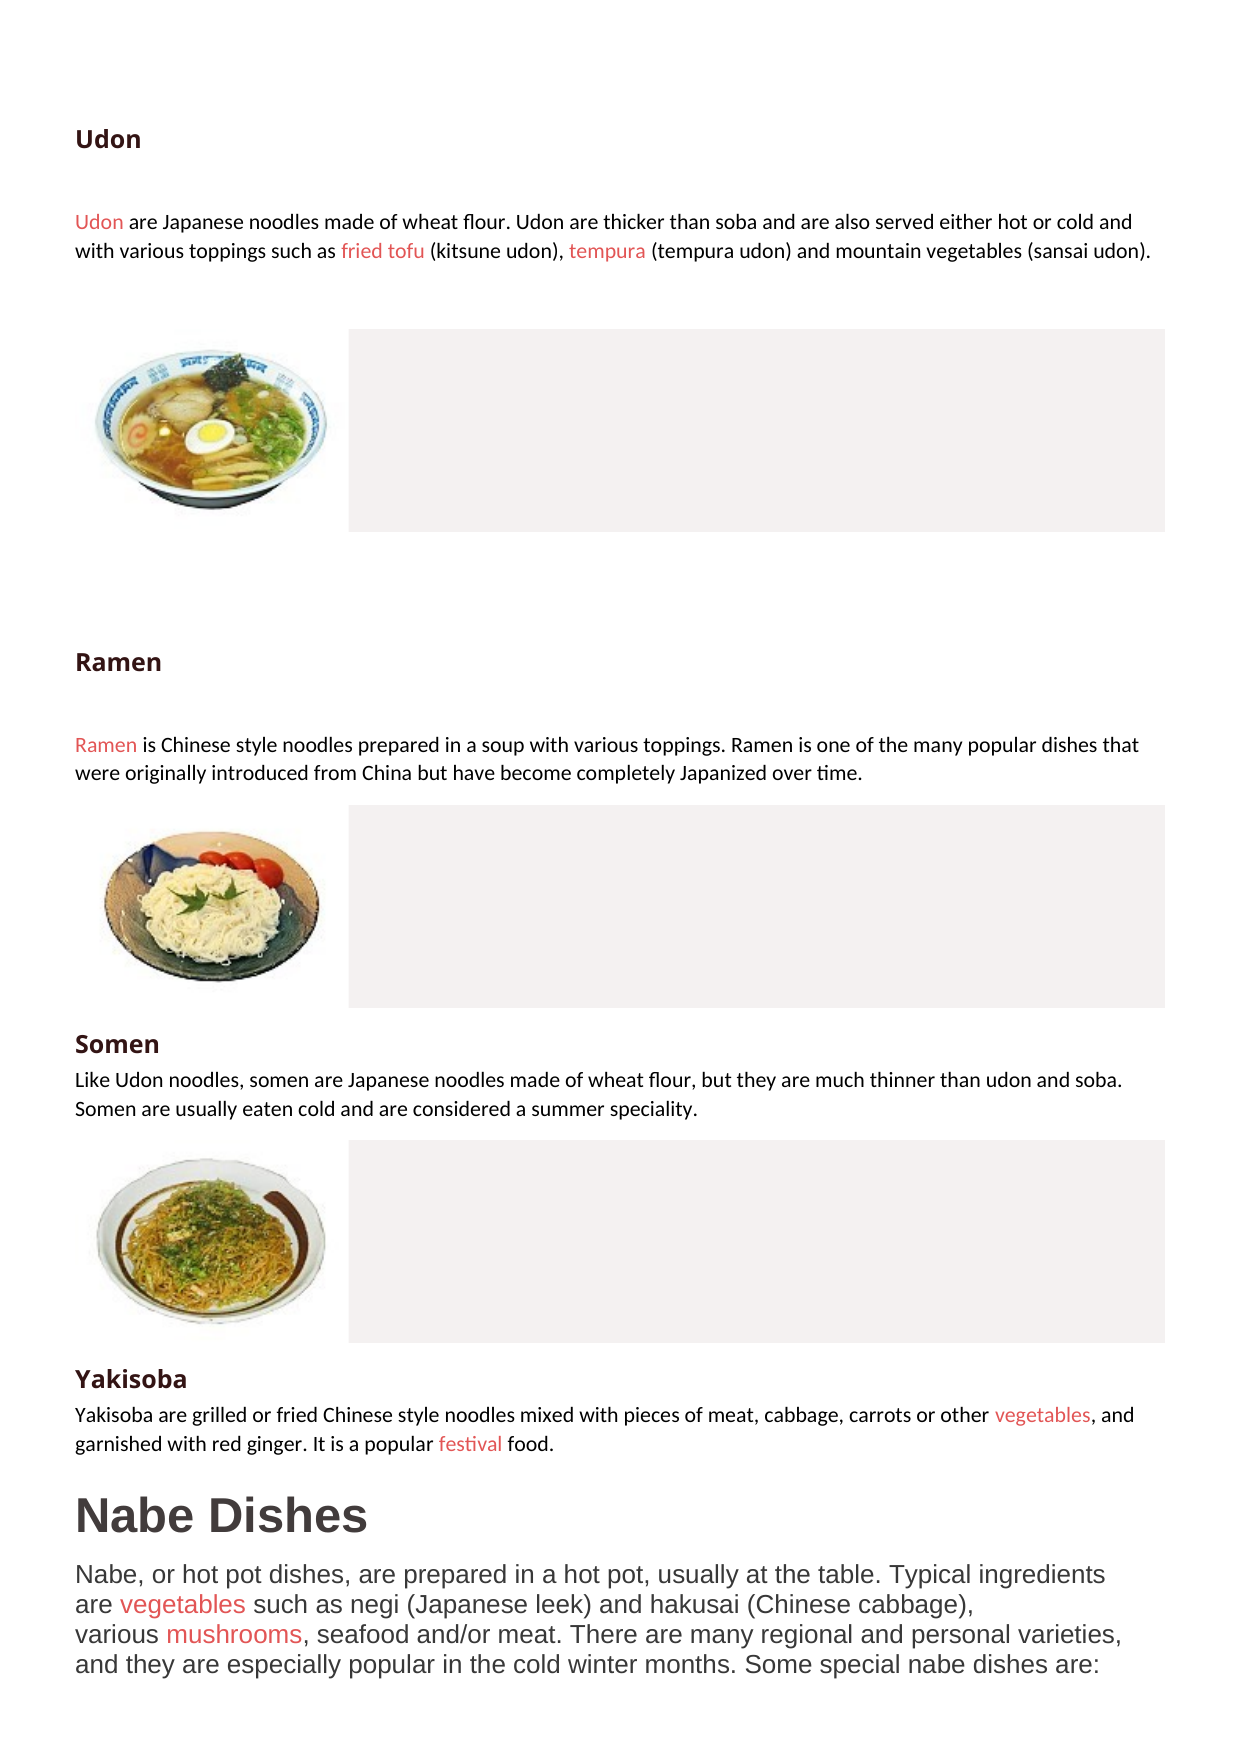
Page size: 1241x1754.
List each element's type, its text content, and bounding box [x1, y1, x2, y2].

picture [75, 329, 349, 532]
subtitle Yakisoba [75, 1362, 1165, 1396]
picture [75, 1140, 349, 1343]
text Nabe, or hot pot dishes, are prepared in a hot pot, usually at the table. Typical ingredients are vegetables such as negi (Japanese leek) and hakusai (Chinese cabbage), various mushrooms, seafood and/or meat. There are many regional and personal varieties, and they are especially popular in the cold winter months. Some special nabe dishes are: [75, 1559, 1165, 1679]
subtitle Nabe Dishes [75, 1486, 1165, 1542]
picture [75, 805, 349, 1008]
subtitle Somen [75, 1027, 1165, 1061]
text Ramen is Chinese style noodles prepared in a soup with various toppings. Ramen is one of the many popular dishes that were originally introduced from China but have become completely Japanized over time. [75, 731, 1165, 786]
subtitle Ramen [75, 644, 1165, 679]
text Yakisoba are grilled or fried Chinese style noodles mixed with pieces of meat, cabbage, carrots or other vegetables, and garnished with red ginger. It is a popular festival food. [75, 1401, 1165, 1457]
subtitle Udon [75, 122, 1165, 156]
text Like Udon noodles, somen are Japanese noodles made of wheat flour, but they are much thinner than udon and soba. Somen are usually eaten cold and are considered a summer speciality. [75, 1066, 1165, 1121]
text Udon are Japanese noodles made of wheat flour. Udon are thicker than soba and are also served either hot or cold and with various toppings such as fried tofu (kitsune udon), tempura (tempura udon) and mountain vegetables (sansai udon). [75, 208, 1165, 263]
